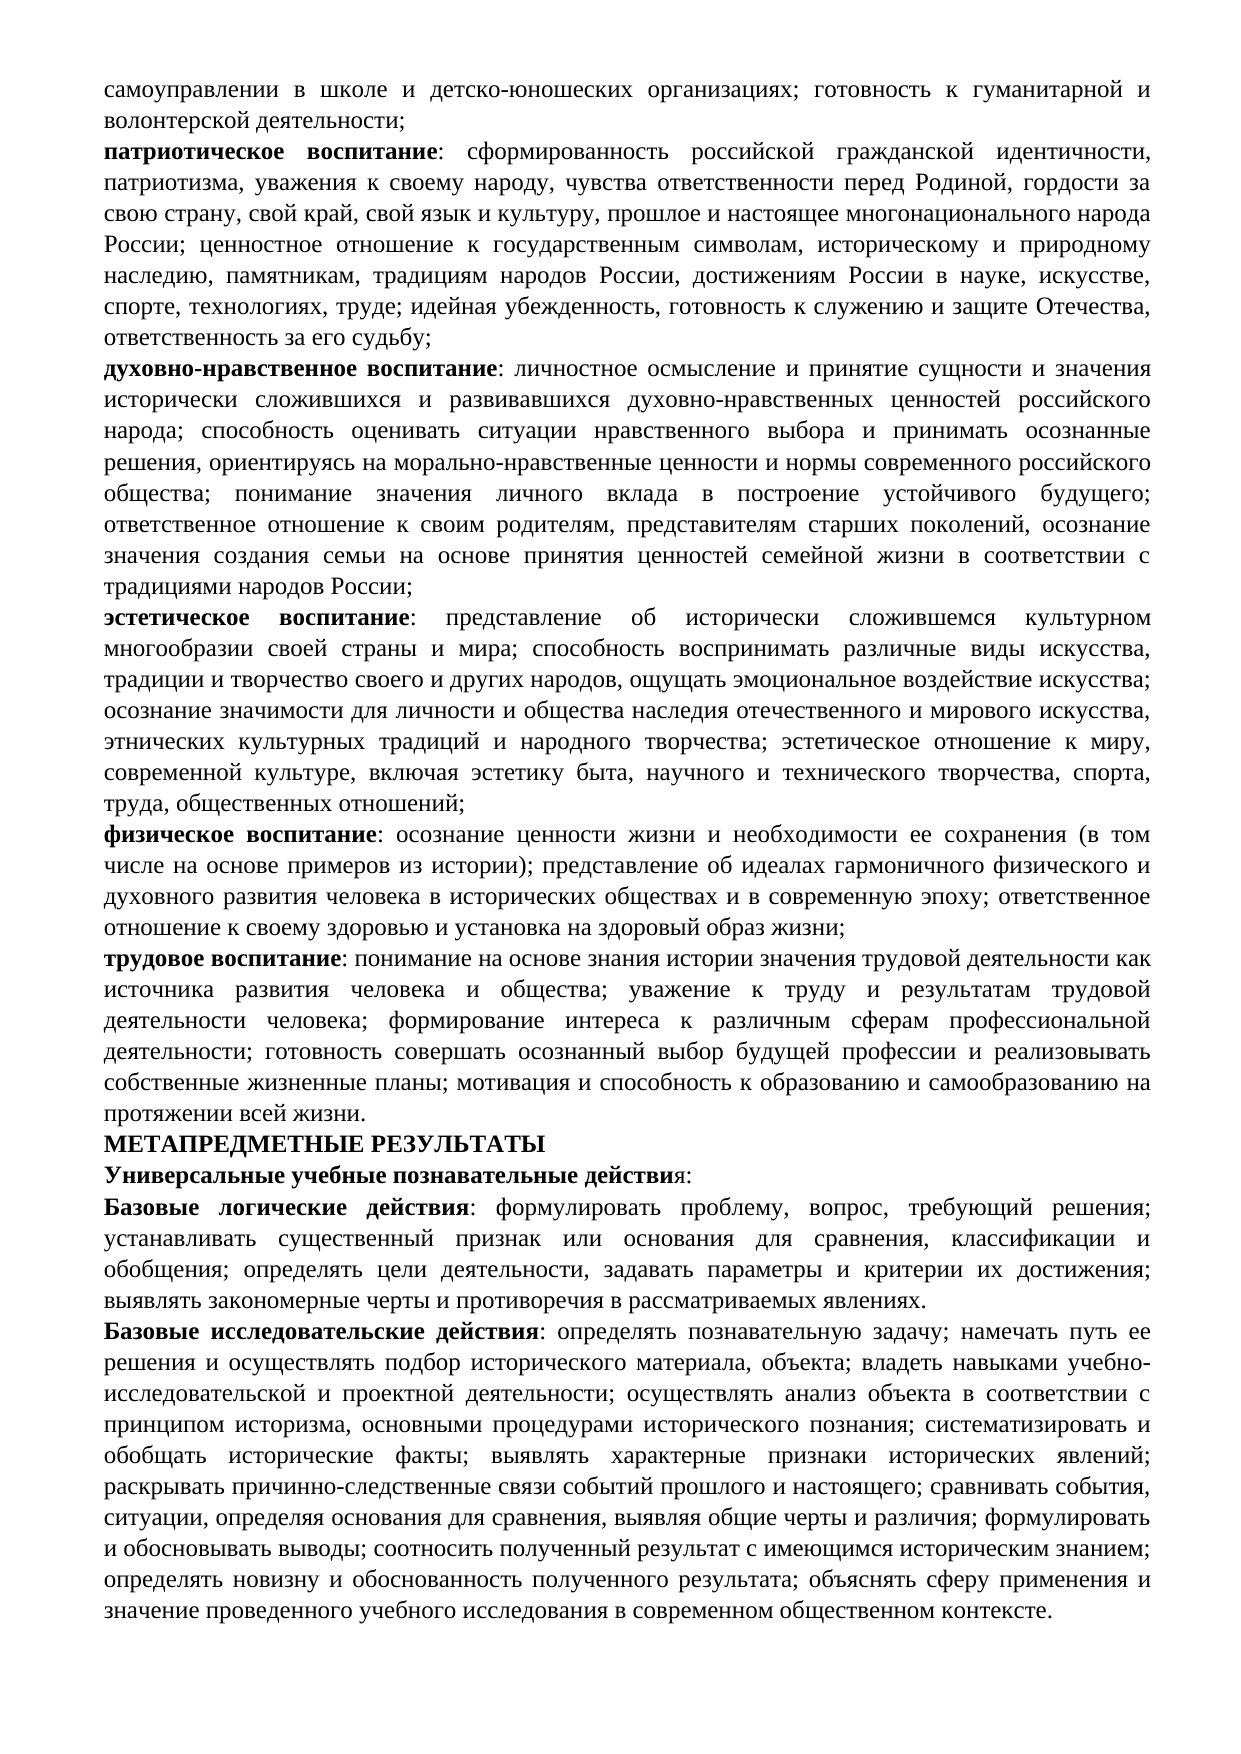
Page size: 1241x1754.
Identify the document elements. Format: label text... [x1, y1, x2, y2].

text МЕТАПРЕДМЕТНЫЕ РЕЗУЛЬТАТЫ [103, 1129, 1152, 1158]
text духовно-нравственное воспитание: личностное осмысление и принятие сущности и значения исторически сложившихся и развивавшихся духовно-нравственных ценностей российского народа; способность оценивать ситуации нравственного выбора и принимать осознанные решения, ориентируясь на морально-нравственные ценности и нормы современного российского общества; понимание значения личного вклада в построение устойчивого будущего; ответственное отношение к своим родителям, представителям старших поколений, осознание значения создания семьи на основе принятия ценностей семейной жизни в соответствии с традициями народов России; [103, 353, 1152, 599]
text эстетическое воспитание: представление об исторически сложившемся культурном многообразии своей страны и мира; способность воспринимать различные виды искусства, традиции и творчество своего и других народов, ощущать эмоциональное воздействие искусства; осознание значимости для личности и общества наследия отечественного и мирового искусства, этнических культурных традиций и народного творчества; эстетическое отношение к миру, современной культуре, включая эстетику быта, научного и технического творчества, спорта, труда, общественных отношений; [103, 602, 1152, 817]
text Базовые логические действия: формулировать проблему, вопрос, требующий решения; устанавливать существенный признак или основания для сравнения, классификации и обобщения; определять цели деятельности, задавать параметры и критерии их достижения; выявлять закономерные черты и противоречия в рассматриваемых явлениях. [103, 1192, 1152, 1313]
text Базовые исследовательские действия: определять познавательную задачу; намечать путь ее решения и осуществлять подбор исторического материала, объекта; владеть навыками учебно-исследовательской и проектной деятельности; осуществлять анализ объекта в соответствии с принципом историзма, основными процедурами исторического познания; систематизировать и обобщать исторические факты; выявлять характерные признаки исторических явлений; раскрывать причинно-следственные связи событий прошлого и настоящего; сравнивать события, ситуации, определяя основания для сравнения, выявляя общие черты и различия; формулировать и обосновывать выводы; соотносить полученный результат с имеющимся историческим знанием; определять новизну и обоснованность полученного результата; объяснять сферу применения и значение проведенного учебного исследования в современном общественном контексте. [103, 1316, 1152, 1624]
text трудовое воспитание: понимание на основе знания истории значения трудовой деятельности как источника развития человека и общества; уважение к труду и результатам трудовой деятельности человека; формирование интереса к различным сферам профессиональной деятельности; готовность совершать осознанный выбор будущей профессии и реализовывать собственные жизненные планы; мотивация и способность к образованию и самообразованию на протяжении всей жизни. [103, 943, 1152, 1127]
text физическое воспитание: осознание ценности жизни и необходимости ее сохранения (в том числе на основе примеров из истории); представление об идеалах гармоничного физического и духовного развития человека в исторических обществах и в современную эпоху; ответственное отношение к своему здоровью и установка на здоровый образ жизни; [103, 819, 1152, 941]
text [103, 74, 1152, 134]
text патриотическое воспитание: сформированность российской гражданской идентичности, патриотизма, уважения к своему народу, чувства ответственности перед Родиной, гордости за свою страну, свой край, свой язык и культуру, прошлое и настоящее многонационального народа России; ценностное отношение к государственным символам, историческому и природному наследию, памятникам, традициям народов России, достижениям России в науке, искусстве, спорте, технологиях, труде; идейная убежденность, готовность к служению и защите Отечества, ответственность за его судьбу; [103, 136, 1152, 351]
text Универсальные учебные познавательные действия: [103, 1161, 1152, 1189]
